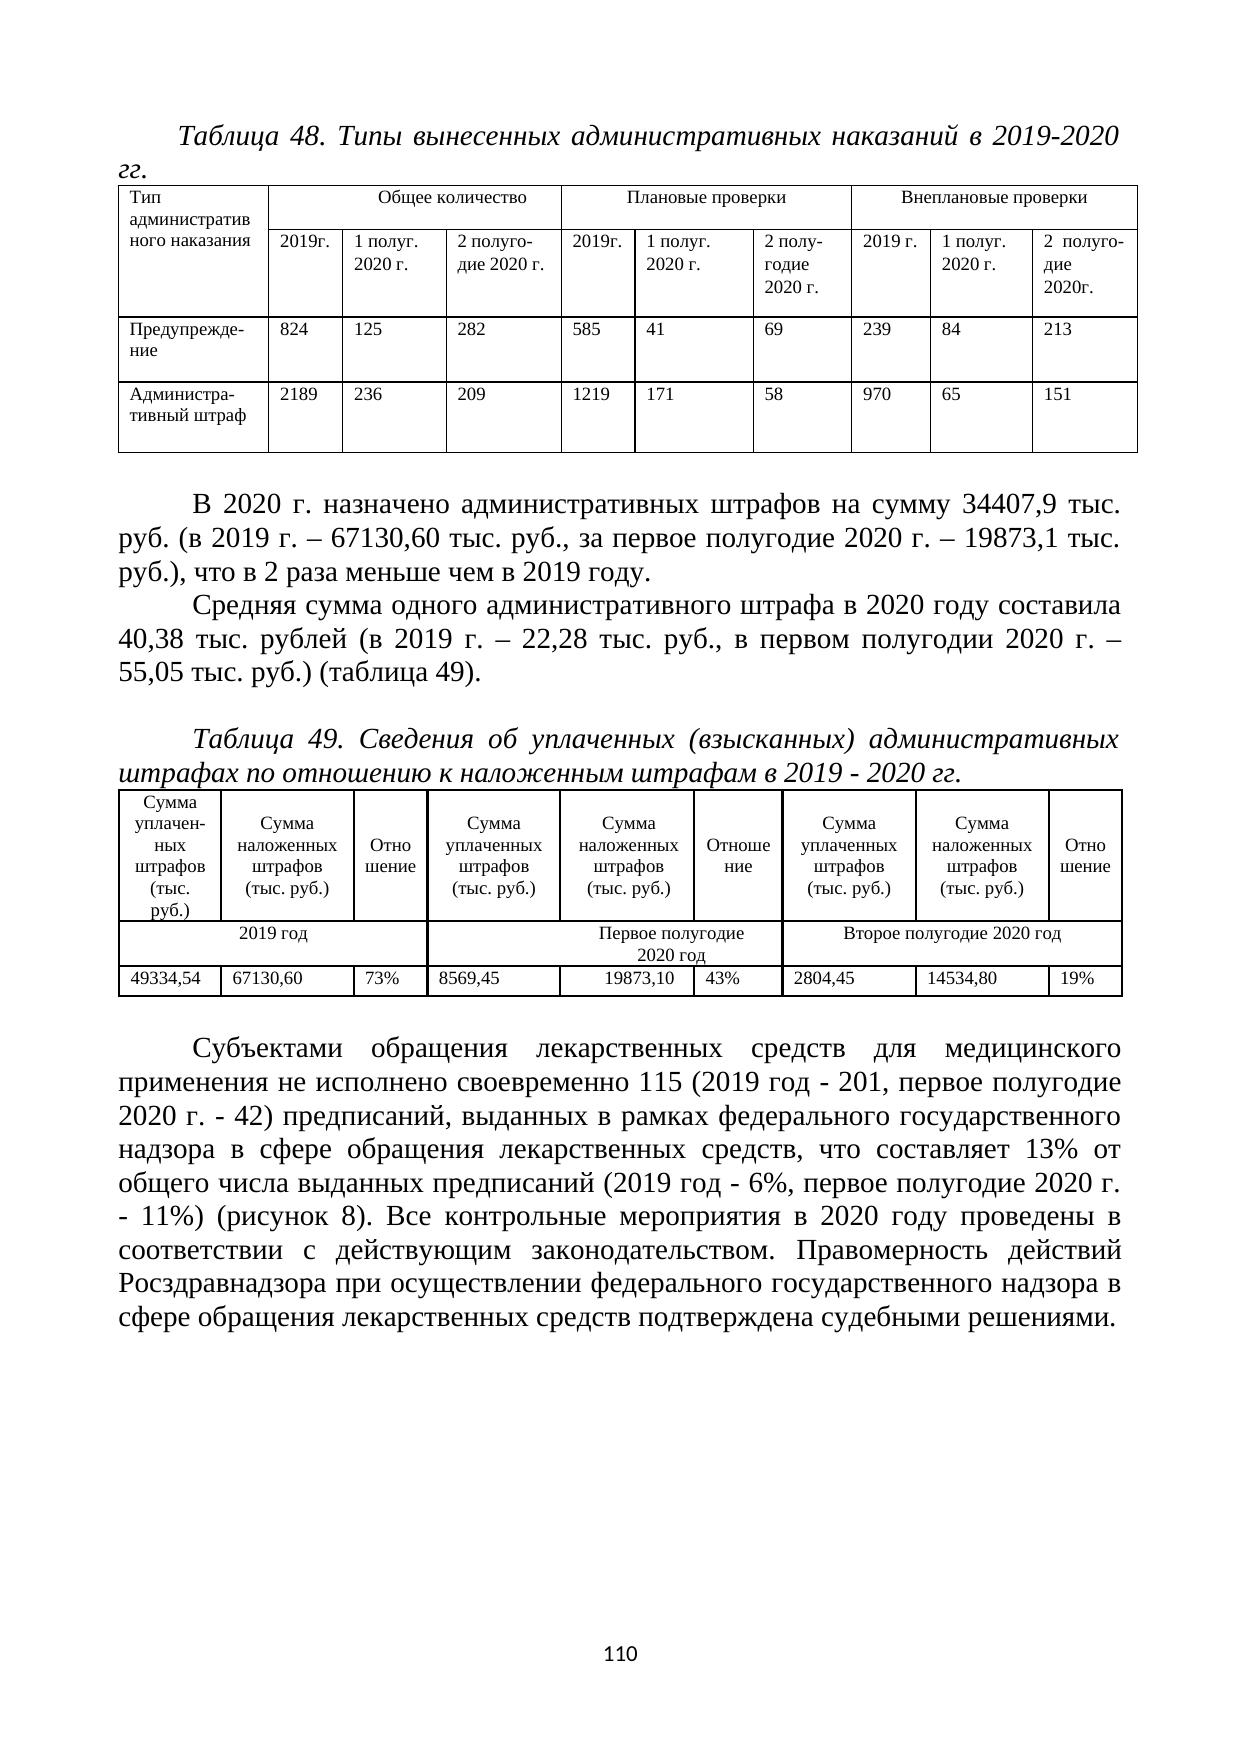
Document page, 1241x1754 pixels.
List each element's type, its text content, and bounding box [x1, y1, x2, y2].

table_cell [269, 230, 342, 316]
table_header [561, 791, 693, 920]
text В 2020 г. назначено административных штрафов на сумму 34407,9 тыс. руб. (в 2019 г. – 67130,60 тыс. руб., за первое полугодие 2020 г. – 19873,1 тыс. руб.), что в 2 раза меньше чем в 2019 году. [118, 487, 1122, 587]
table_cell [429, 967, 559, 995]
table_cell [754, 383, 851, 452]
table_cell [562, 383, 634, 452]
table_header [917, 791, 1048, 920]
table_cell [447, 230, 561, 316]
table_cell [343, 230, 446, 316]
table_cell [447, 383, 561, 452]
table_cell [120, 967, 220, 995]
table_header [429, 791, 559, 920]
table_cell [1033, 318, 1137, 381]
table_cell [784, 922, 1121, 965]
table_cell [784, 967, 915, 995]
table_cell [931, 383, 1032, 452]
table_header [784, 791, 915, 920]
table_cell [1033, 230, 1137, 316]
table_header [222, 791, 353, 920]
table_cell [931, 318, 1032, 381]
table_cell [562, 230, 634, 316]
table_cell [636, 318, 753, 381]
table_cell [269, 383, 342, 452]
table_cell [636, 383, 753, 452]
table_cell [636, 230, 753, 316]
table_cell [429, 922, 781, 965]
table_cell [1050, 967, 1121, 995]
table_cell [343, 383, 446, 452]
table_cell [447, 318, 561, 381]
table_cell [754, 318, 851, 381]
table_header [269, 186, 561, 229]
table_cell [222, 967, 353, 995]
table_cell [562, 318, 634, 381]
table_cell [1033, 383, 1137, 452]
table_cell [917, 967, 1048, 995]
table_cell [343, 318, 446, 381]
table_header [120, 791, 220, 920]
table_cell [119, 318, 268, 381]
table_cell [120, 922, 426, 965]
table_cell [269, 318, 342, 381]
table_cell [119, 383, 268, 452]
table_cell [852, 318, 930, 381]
text Средняя сумма одного административного штрафа в 2020 году составила 40,38 тыс. рублей (в 2019 г. – 22,28 тыс. руб., в первом полугодии 2020 г. – 55,05 тыс. руб.) (таблица 49). [118, 587, 1122, 688]
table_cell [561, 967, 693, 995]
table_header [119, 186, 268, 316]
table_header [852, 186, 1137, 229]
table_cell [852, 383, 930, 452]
text Таблица 49. Сведения об уплаченных (взысканных) административных штрафах по отношению к наложенным штрафам в 2019 - 2020 гг. [118, 721, 1122, 788]
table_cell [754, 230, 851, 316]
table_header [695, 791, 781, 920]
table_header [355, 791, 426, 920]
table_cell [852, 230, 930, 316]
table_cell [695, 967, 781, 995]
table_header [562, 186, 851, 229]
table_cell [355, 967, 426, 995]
text Таблица 48. Типы вынесенных административных наказаний в 2019-2020 гг. [118, 118, 1122, 185]
text Субъектами обращения лекарственных средств для медицинского применения не исполнено своевременно 115 (2019 год - 201, первое полугодие 2020 г. - 42) предписаний, выданных в рамках федерального государственного надзора в сфере обращения лекарственных средств, что составляет 13% от общего числа выданных предписаний (2019 год - 6%, первое полугодие 2020 г. - 11%) (рисунок 8). Все контрольные мероприятия в 2020 году проведены в соответствии с действующим законодательством. Правомерность действий Росздравнадзора при осуществлении федерального государственного надзора в сфере обращения лекарственных средств подтверждена судебными решениями. [118, 1031, 1122, 1332]
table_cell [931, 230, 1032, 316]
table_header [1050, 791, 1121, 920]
